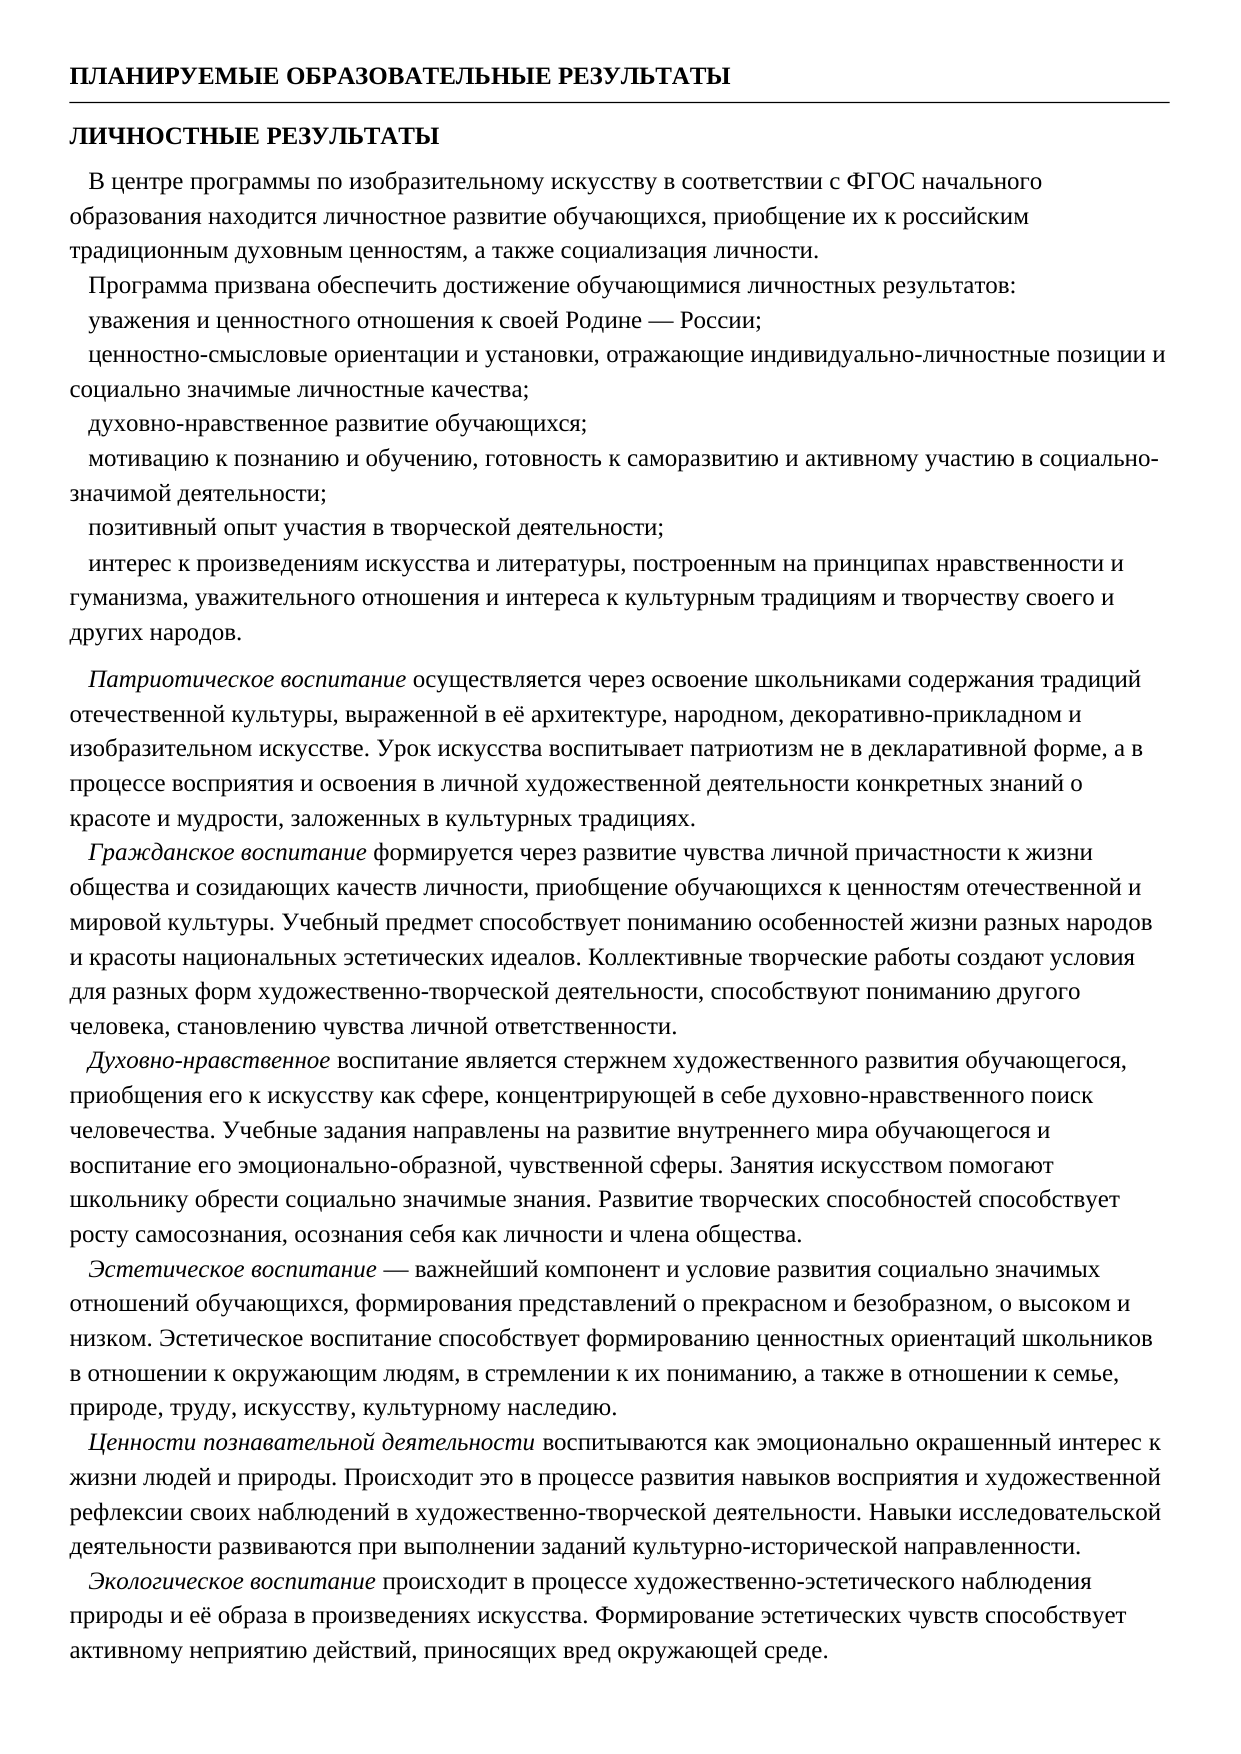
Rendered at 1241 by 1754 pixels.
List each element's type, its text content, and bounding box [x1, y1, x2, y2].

text ценностно-смысловые ориентации и установки, отражающие индивидуально-личностные позиции и социально значимые личностные качества; [69, 339, 1182, 403]
text позитивный опыт участия в творческой деятельности; [88, 513, 1182, 541]
text Гражданское воспитание формируется через развитие чувства личной причастности к жизни общества и созидающих качеств личности, приобщение обучающихся к ценностям отечественной и мировой культуры. Учебный предмет способствует пониманию особенностей жизни разных народов и красоты национальных эстетических идеалов. Коллективные творческие работы создают условия для разных форм художественно-творческой деятельности, способствуют пониманию другого человека, становлению чувства личной ответственности. [69, 837, 1160, 1040]
text Экологическое воспитание происходит в процессе художественно-эстетического наблюдения природы и её образа в произведениях искусства. Формирование эстетических чувств способствует активному неприятию действий, приносящих вред окружающей среде. [69, 1566, 1182, 1664]
text Программа призвана обеспечить достижение обучающимися личностных результатов: уважения и ценностного отношения к своей Родине — России; [88, 270, 1046, 333]
text Патриотическое воспитание осуществляется через освоение школьниками содержания традиций отечественной культуры, выраженной в её архитектуре, народном, декоративно-прикладном и изобразительном искусстве. Урок искусства воспитывает патриотизм не в декларативной форме, а в процессе восприятия и освоения в личной художественной деятельности конкретных знаний о красоте и мудрости, заложенных в культурных традициях. [69, 664, 1160, 832]
text духовно-нравственное развитие обучающихся; [88, 409, 1182, 437]
text Эстетическое воспитание — важнейший компонент и условие развития социально значимых отношений обучающихся, формирования представлений о прекрасном и безобразном, о высоком и низком. Эстетическое воспитание способствует формированию ценностных ориентаций школьников в отношении к окружающим людям, в стремлении к их пониманию, а также в отношении к семье, природе, труду, искусству, культурному наследию. [69, 1254, 1159, 1421]
text интерес к произведениям искусства и литературы, построенным на принципах нравственности и гуманизма, уважительного отношения и интереса к культурным традициям и творчеству своего и других народов. [69, 548, 1182, 646]
text мотивацию к познанию и обучению, готовность к саморазвитию и активному участию в социально- значимой деятельности; [69, 443, 1182, 507]
text Ценности познавательной деятельности воспитываются как эмоционально окрашенный интерес к жизни людей и природы. Происходит это в процессе развития навыков восприятия и художественной рефлексии своих наблюдений в художественно-творческой деятельности. Навыки исследовательской деятельности развиваются при выполнении заданий культурно-исторической направленности. [69, 1427, 1161, 1560]
text В центре программы по изобразительному искусству в соответствии с ФГОС начального образования находится личностное развитие обучающихся, приобщение их к российским традиционным духовным ценностям, а также социализация личности. [69, 166, 1160, 264]
text ПЛАНИРУЕМЫЕ ОБРАЗОВАТЕЛЬНЫЕ РЕЗУЛЬТАТЫ [69, 61, 1182, 90]
text Духовно-нравственное воспитание является стержнем художественного развития обучающегося, приобщения его к искусству как сфере, концентрирующей в себе духовно-нравственного поиск человечества. Учебные задания направлены на развитие внутреннего мира обучающегося и воспитание его эмоционально-образной, чувственной сферы. Занятия искусством помогают школьнику обрести социально значимые знания. Развитие творческих способностей способствует росту самосознания, осознания себя как личности и члена общества. [69, 1046, 1160, 1248]
text ЛИЧНОСТНЫЕ РЕЗУЛЬТАТЫ [69, 121, 1182, 150]
